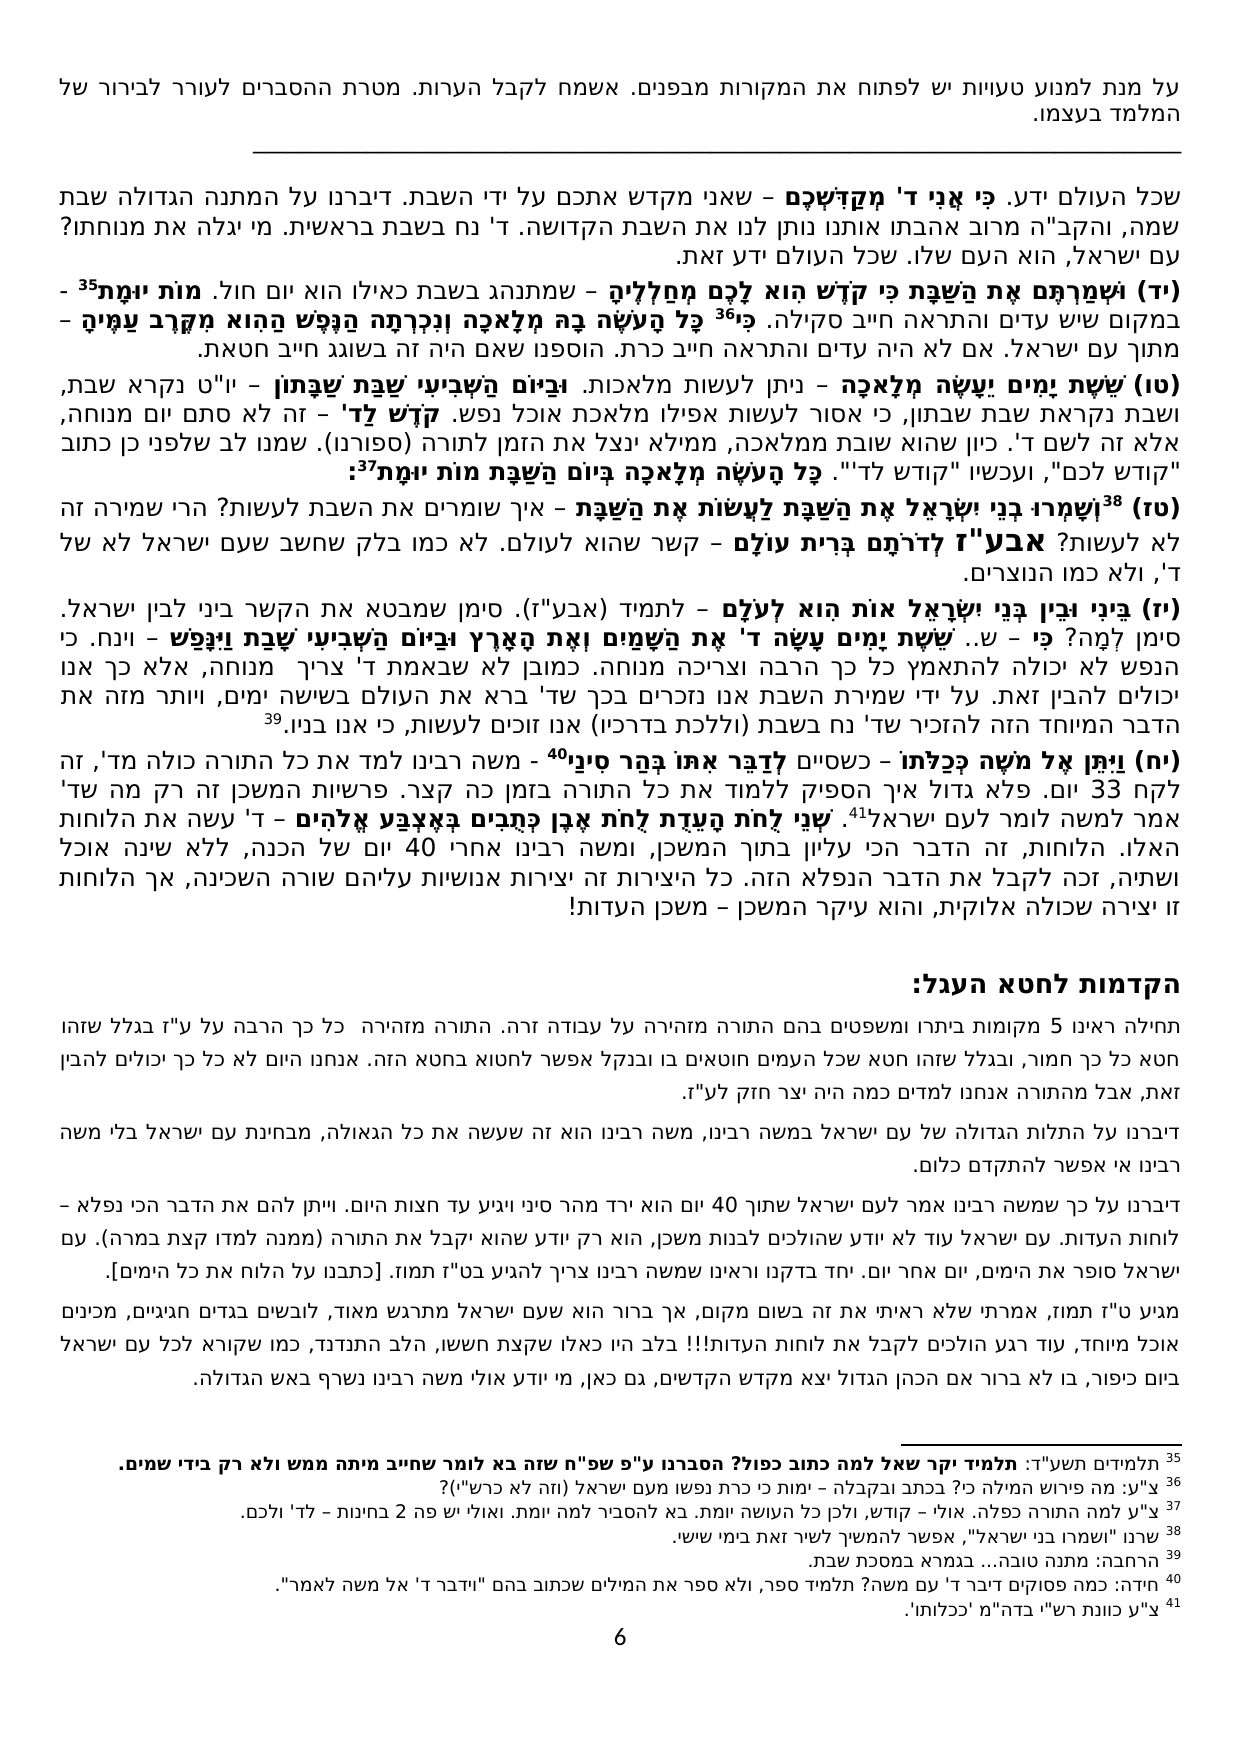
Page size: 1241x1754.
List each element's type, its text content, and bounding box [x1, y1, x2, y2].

text הקדמות לחטא העגל: [59, 967, 1181, 1000]
text דיברנו על התלות הגדולה של עם ישראל במשה רבינו, משה רבינו הוא זה שעשה את כל הגאולה, מבחינת עם ישראל בלי משה רבינו אי אפשר להתקדם כלום. [59, 1113, 1181, 1179]
text תחילה ראינו 5 מקומות ביתרו ומשפטים בהם התורה מזהירה על עבודה זרה. התורה מזהירה כל כך הרבה על ע"ז בגלל שזהו חטא כל כך חמור, ובגלל שזהו חטא שכל העמים חוטאים בו ובנקל אפשר לחטוא בחטא הזה. אנחנו היום לא כל כך יכולים להבין זאת, אבל מהתורה אנחנו למדים כמה היה יצר חזק לע"ז. [59, 1006, 1181, 1106]
text דיברנו על כך שמשה רבינו אמר לעם ישראל שתוך 40 יום הוא ירד מהר סיני ויגיע עד חצות היום. וייתן להם את הדבר הכי נפלא – לוחות העדות. עם ישראל עוד לא יודע שהולכים לבנות משכן, הוא רק יודע שהוא יקבל את התורה (ממנה למדו קצת במרה). עם ישראל סופר את הימים, יום אחר יום. יחד בדקנו וראינו שמשה רבינו צריך להגיע בט"ז תמוז. [כתבנו על הלוח את כל הימים]. [59, 1186, 1181, 1286]
text מגיע ט"ז תמוז, אמרתי שלא ראיתי את זה בשום מקום, אך ברור הוא שעם ישראל מתרגש מאוד, לובשים בגדים חגיגיים, מכינים אוכל מיוחד, עוד רגע הולכים לקבל את לוחות העדות!!! בלב היו כאלו שקצת חששו, הלב התנדנד, כמו שקורא לכל עם ישראל ביום כיפור, בו לא ברור אם הכהן הגדול יצא מקדש הקדשים, גם כאן, מי יודע אולי משה רבינו נשרף באש הגדולה. [59, 1292, 1181, 1392]
text (טז) וְשָׁמְרוּ בְנֵי יִשְׂרָאֵל אֶת הַשַּׁבָּת לַעֲשׂוֹת אֶת הַשַּׁבָּת – איך שומרים את השבת לעשות? הרי שמירה זה לא לעשות? אבע"ז לְדֹרֹתָם בְּרִית עוֹלָם – קשר שהוא לעולם. לא כמו בלק שחשב שעם ישראל לא של ד', ולא כמו הנוצרים. [59, 493, 1181, 588]
text (טו) שֵׁשֶׁת יָמִים יֵעָשֶׂה מְלָאכָה – ניתן לעשות מלאכות. וּבַיּוֹם הַשְּׁבִיעִי שַׁבַּת שַׁבָּתוֹן – יו"ט נקרא שבת, ושבת נקראת שבת שבתון, כי אסור לעשות אפילו מלאכת אוכל נפש. קֹדֶשׁ לַד' – זה לא סתם יום מנוחה, אלא זה לשם ד'. כיון שהוא שובת ממלאכה, ממילא ינצל את הזמן לתורה (ספורנו). שמנו לב שלפני כן כתוב "קודש לכם", ועכשיו "קודש לד'". כָּל הָעֹשֶׂה מְלָאכָה בְּיוֹם הַשַּׁבָּת מוֹת יוּמָת: [59, 370, 1181, 487]
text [59, 183, 1181, 270]
text (יז) בֵּינִי וּבֵין בְּנֵי יִשְׂרָאֵל אוֹת הִוא לְעֹלָם – לתמיד (אבע"ז). סימן שמבטא את הקשר ביני לבין ישראל. סימן לְמָה? כִּי – ש.. שֵׁשֶׁת יָמִים עָשָׂה ד' אֶת הַשָּׁמַיִם וְאֶת הָאָרֶץ וּבַיּוֹם הַשְּׁבִיעִי שָׁבַת וַיִּנָּפַשׁ – וינח. כי הנפש לא יכולה להתאמץ כל כך הרבה וצריכה מנוחה. כמובן לא שבאמת ד' צריך מנוחה, אלא כך אנו יכולים להבין זאת. על ידי שמירת השבת אנו נזכרים בכך שד' ברא את העולם בשישה ימים, ויותר מזה את הדבר המיוחד הזה להזכיר שד' נח בשבת (וללכת בדרכיו) אנו זוכים לעשות, כי אנו בניו. [59, 594, 1181, 740]
text (יח) וַיִּתֵּן אֶל מֹשֶׁה כְּכַלֹּתוֹ – כשסיים לְדַבֵּר אִתּוֹ בְּהַר סִינַי - משה רבינו למד את כל התורה כולה מד', זה לקח 33 יום. פלא גדול איך הספיק ללמוד את כל התורה בזמן כה קצר. פרשיות המשכן זה רק מה שד' אמר למשה לומר לעם ישראל. שְׁנֵי לֻחֹת הָעֵדֻת לֻחֹת אֶבֶן כְּתֻבִים בְּאֶצְבַּע אֱלֹהִים – ד' עשה את הלוחות האלו. הלוחות, זה הדבר הכי עליון בתוך המשכן, ומשה רבינו אחרי 40 יום של הכנה, ללא שינה אוכל ושתיה, זכה לקבל את הדבר הנפלא הזה. כל היצירות זה יצירות אנושיות עליהם שורה השכינה, אך הלוחות זו יצירה שכולה אלוקית, והוא עיקר המשכן – משכן העדות! [59, 746, 1181, 921]
text (יד) וּשְׁמַרְתֶּם אֶת הַשַּׁבָּת כִּי קֹדֶשׁ הִוא לָכֶם מְחַלְלֶיהָ – שמתנהג בשבת כאילו הוא יום חול. מוֹת יוּמָת - במקום שיש עדים והתראה חייב סקילה. כִּי כָּל הָעֹשֶׂה בָהּ מְלָאכָה וְנִכְרְתָה הַנֶּפֶשׁ הַהִוא מִקֶּרֶב עַמֶּיהָ – מתוך עם ישראל. אם לא היה עדים והתראה חייב כרת. הוספנו שאם היה זה בשוגג חייב חטאת. [59, 276, 1181, 364]
